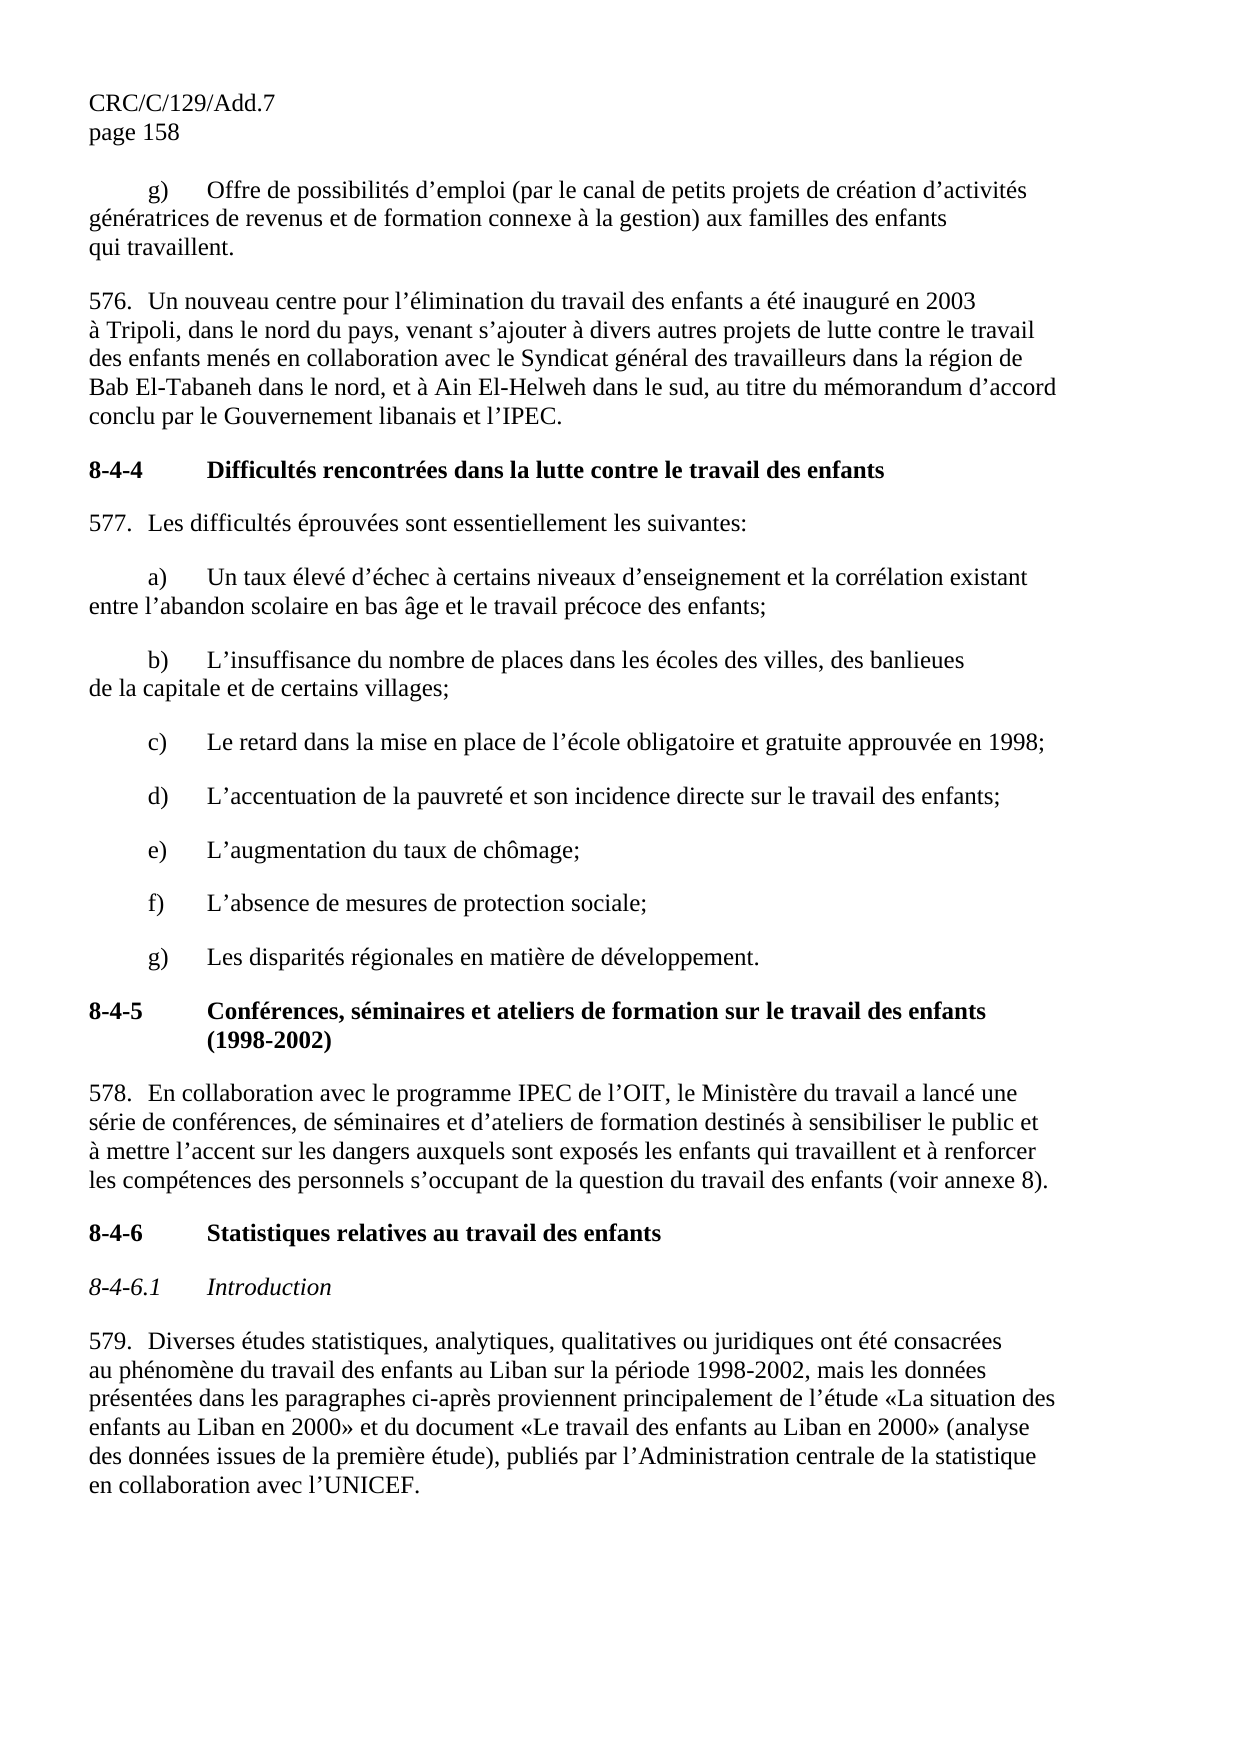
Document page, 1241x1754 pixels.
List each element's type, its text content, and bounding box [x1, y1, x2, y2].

text b) L’insuffisance du nombre de places dans les écoles des villes, des banlieues de la capitale et de certains villages; [88, 645, 1063, 702]
text e) L’augmentation du taux de chômage; [88, 835, 1063, 863]
text 579. Diverses études statistiques, analytiques, qualitatives ou juridiques ont été consacrées au phénomène du travail des enfants au Liban sur la période 1998-2002, mais les données présentées dans les paragraphes ci-après proviennent principalement de l’étude «La situation des enfants au Liban en 2000» et du document «Le travail des enfants au Liban en 2000» (analyse des données issues de la première étude), publiés par l’Administration centrale de la statistique en collaboration avec l’UNICEF. [88, 1326, 1063, 1498]
text 577. Les difficultés éprouvées sont essentiellement les suivantes: [88, 508, 1063, 537]
text 578. En collaboration avec le programme IPEC de l’OIT, le Ministère du travail a lancé une série de conférences, de séminaires et d’ateliers de formation destinés à sensibiliser le public et à mettre l’accent sur les dangers auxquels sont exposés les enfants qui travaillent et à renforcer les compétences des personnels s’occupant de la question du travail des enfants (voir annexe 8). [88, 1078, 1063, 1193]
text 576. Un nouveau centre pour l’élimination du travail des enfants a été inauguré en 2003 à Tripoli, dans le nord du pays, venant s’ajouter à divers autres projets de lutte contre le travail des enfants menés en collaboration avec le Syndicat général des travailleurs dans la région de Bab El-Tabaneh dans le nord, et à Ain El-Helweh dans le sud, au titre du mémorandum d’accord conclu par le Gouvernement libanais et l’IPEC. [88, 286, 1063, 430]
text g) Offre de possibilités d’emploi (par le canal de petits projets de création d’activités génératrices de revenus et de formation connexe à la gestion) aux familles des enfants qui travaillent. [88, 175, 1063, 261]
text a) Un taux élevé d’échec à certains niveaux d’enseignement et la corrélation existant entre l’abandon scolaire en bas âge et le travail précoce des enfants; [88, 562, 1063, 620]
text 8-4-6 Statistiques relatives au travail des enfants [88, 1218, 1063, 1247]
text g) Les disparités régionales en matière de développement. [88, 942, 1063, 971]
text c) Le retard dans la mise en place de l’école obligatoire et gratuite approuvée en 1998; [88, 727, 1063, 756]
text d) L’accentuation de la pauvreté et son incidence directe sur le travail des enfants; [88, 781, 1063, 810]
text f) L’absence de mesures de protection sociale; [88, 888, 1063, 917]
text 8-4-6.1 Introduction [88, 1272, 1063, 1301]
text 8-4-4 Difficultés rencontrées dans la lutte contre le travail des enfants [88, 455, 1063, 483]
text 8-4-5 Conférences, séminaires et ateliers de formation sur le travail des enfants (1998-2002) [88, 996, 1063, 1053]
